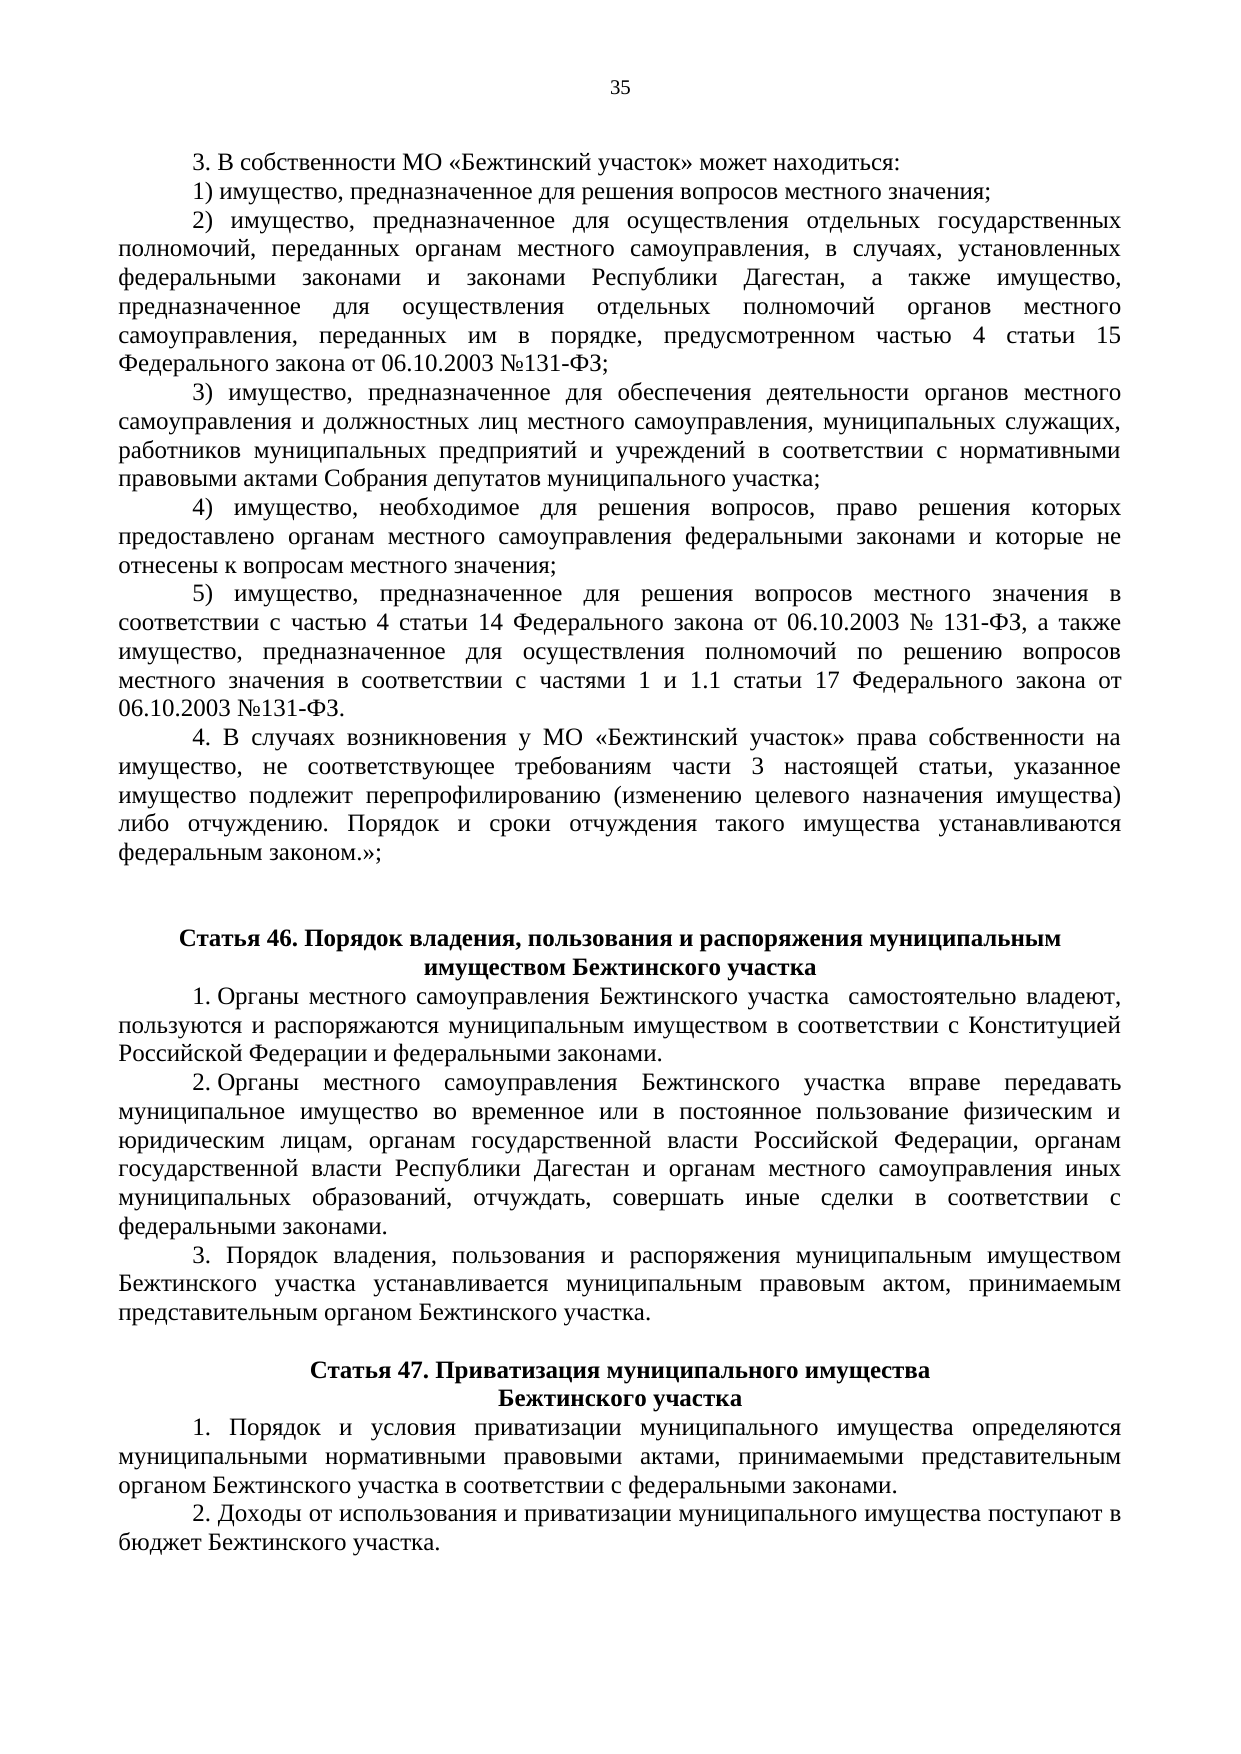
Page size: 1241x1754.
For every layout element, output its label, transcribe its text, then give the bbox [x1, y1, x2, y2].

text Бежтинского участка [118, 1383, 1122, 1412]
text 3) имущество, предназначенное для обеспечения деятельности органов местного самоуправления и должностных лиц местного самоуправления, муниципальных служащих, работников муниципальных предприятий и учреждений в соответствии с нормативными правовыми актами Собрания депутатов муниципального участка; [118, 377, 1122, 492]
text . Органы местного самоуправления Бежтинского участка самостоятельно владеют, пользуются и распоряжаются муниципальным имуществом в соответствии с Конституцией Российской Федерации и федеральными законами. [118, 981, 1122, 1067]
text 2) имущество, предназначенное для осуществления отдельных государственных полномочий, переданных органам местного самоуправления, в случаях, установленных федеральными законами и законами Республики Дагестан, а также имущество, предназначенное для осуществления отдельных полномочий органов местного самоуправления, переданных им в порядке, предусмотренном частью 4 статьи 15 Федерального закона от 06.10.2003 №131-ФЗ; [118, 205, 1122, 377]
text . Органы местного самоуправления Бежтинского участка вправе передавать муниципальное имущество во временное или в постоянное пользование физическим и юридическим лицам, органам государственной власти Российской Федерации, органам государственной власти Республики Дагестан и органам местного самоуправления иных муниципальных образований, отчуждать, совершать иные сделки в соответствии с федеральными законами. [118, 1067, 1122, 1240]
text Статья 47. Приватизация муниципального имущества [118, 1355, 1122, 1383]
text 1) имущество, предназначенное для решения вопросов местного значения; [118, 176, 1122, 205]
text Статья 46. Порядок владения, пользования и распоряжения муниципальным имуществом Бежтинского участка [118, 923, 1122, 981]
text . Порядок и условия приватизации муниципального имущества определяются муниципальными нормативными правовыми актами, принимаемыми представительным органом Бежтинского участка в соответствии с федеральными законами. [118, 1412, 1122, 1498]
text 3. В собственности МО «Бежтинский участок» может находиться: [118, 147, 1122, 176]
text 4. В случаях возникновения у МО «Бежтинский участок» права собственности на имущество, не соответствующее требованиям части 3 настоящей статьи, указанное имущество подлежит перепрофилированию (изменению целевого назначения имущества) либо отчуждению. Порядок и сроки отчуждения такого имущества устанавливаются федеральным законом.»; [118, 722, 1122, 866]
text 4) имущество, необходимое для решения вопросов, право решения которых предоставлено органам местного самоуправления федеральными законами и которые не отнесены к вопросам местного значения; [118, 492, 1122, 578]
text . Доходы от использования и приватизации муниципального имущества поступают в бюджет Бежтинского участка. [118, 1498, 1122, 1556]
text . Порядок владения, пользования и распоряжения муниципальным имуществом Бежтинского участка устанавливается муниципальным правовым актом, принимаемым представительным органом Бежтинского участка. [118, 1240, 1122, 1326]
text 5) имущество, предназначенное для решения вопросов местного значения в соответствии с частью 4 статьи 14 Федерального закона от 06.10.2003 № 131-ФЗ, а также имущество, предназначенное для осуществления полномочий по решению вопросов местного значения в соответствии с частями 1 и 1.1 статьи 17 Федерального закона от 06.10.2003 №131-ФЗ. [118, 578, 1122, 722]
